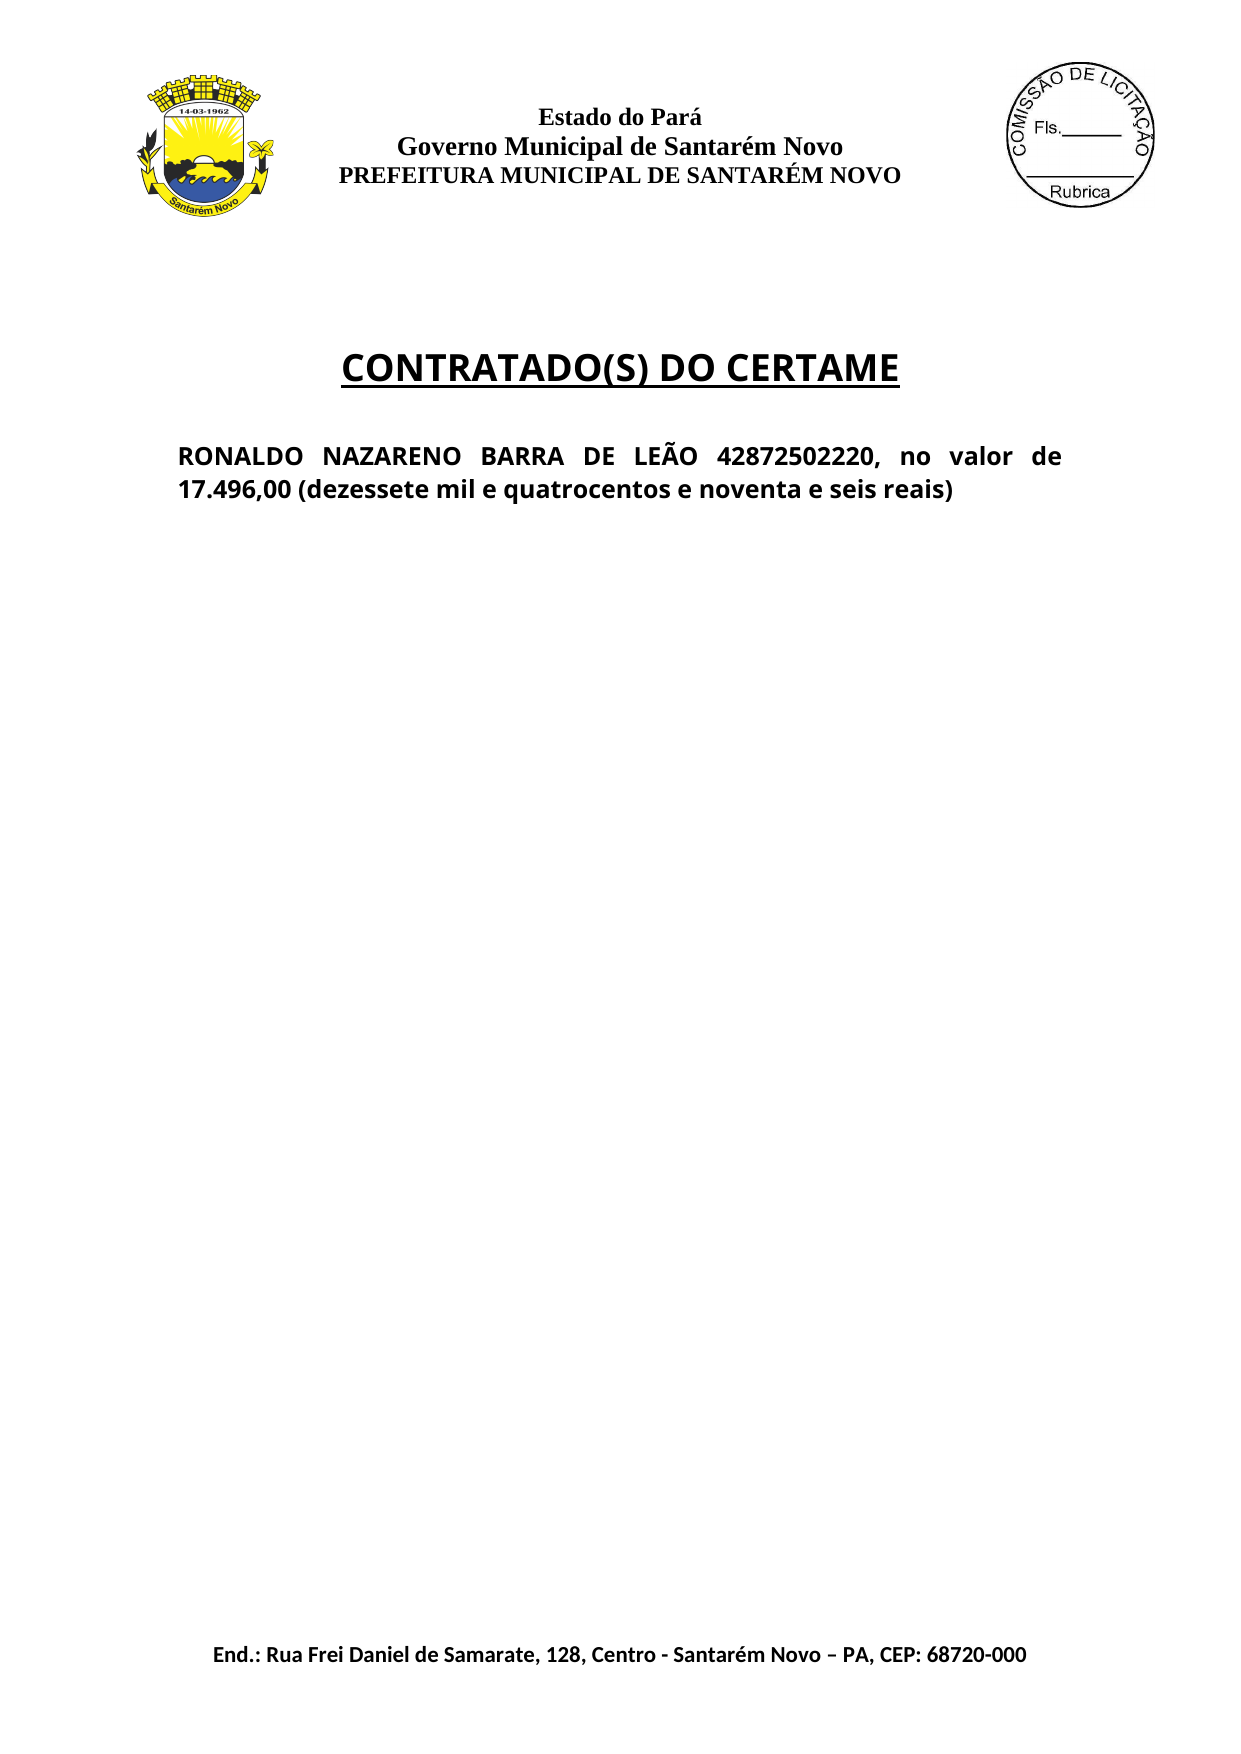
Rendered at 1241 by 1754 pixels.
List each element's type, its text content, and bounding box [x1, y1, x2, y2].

picture [1006, 62, 1155, 208]
text RONALDO NAZARENO BARRA DE LEÃO 42872502220, no valor de 17.496,00 (dezessete mil e quatrocentos e noventa e seis reais) [177, 438, 1063, 506]
text CONTRATADO(S) DO CERTAME [177, 342, 1063, 393]
picture [136, 75, 274, 217]
